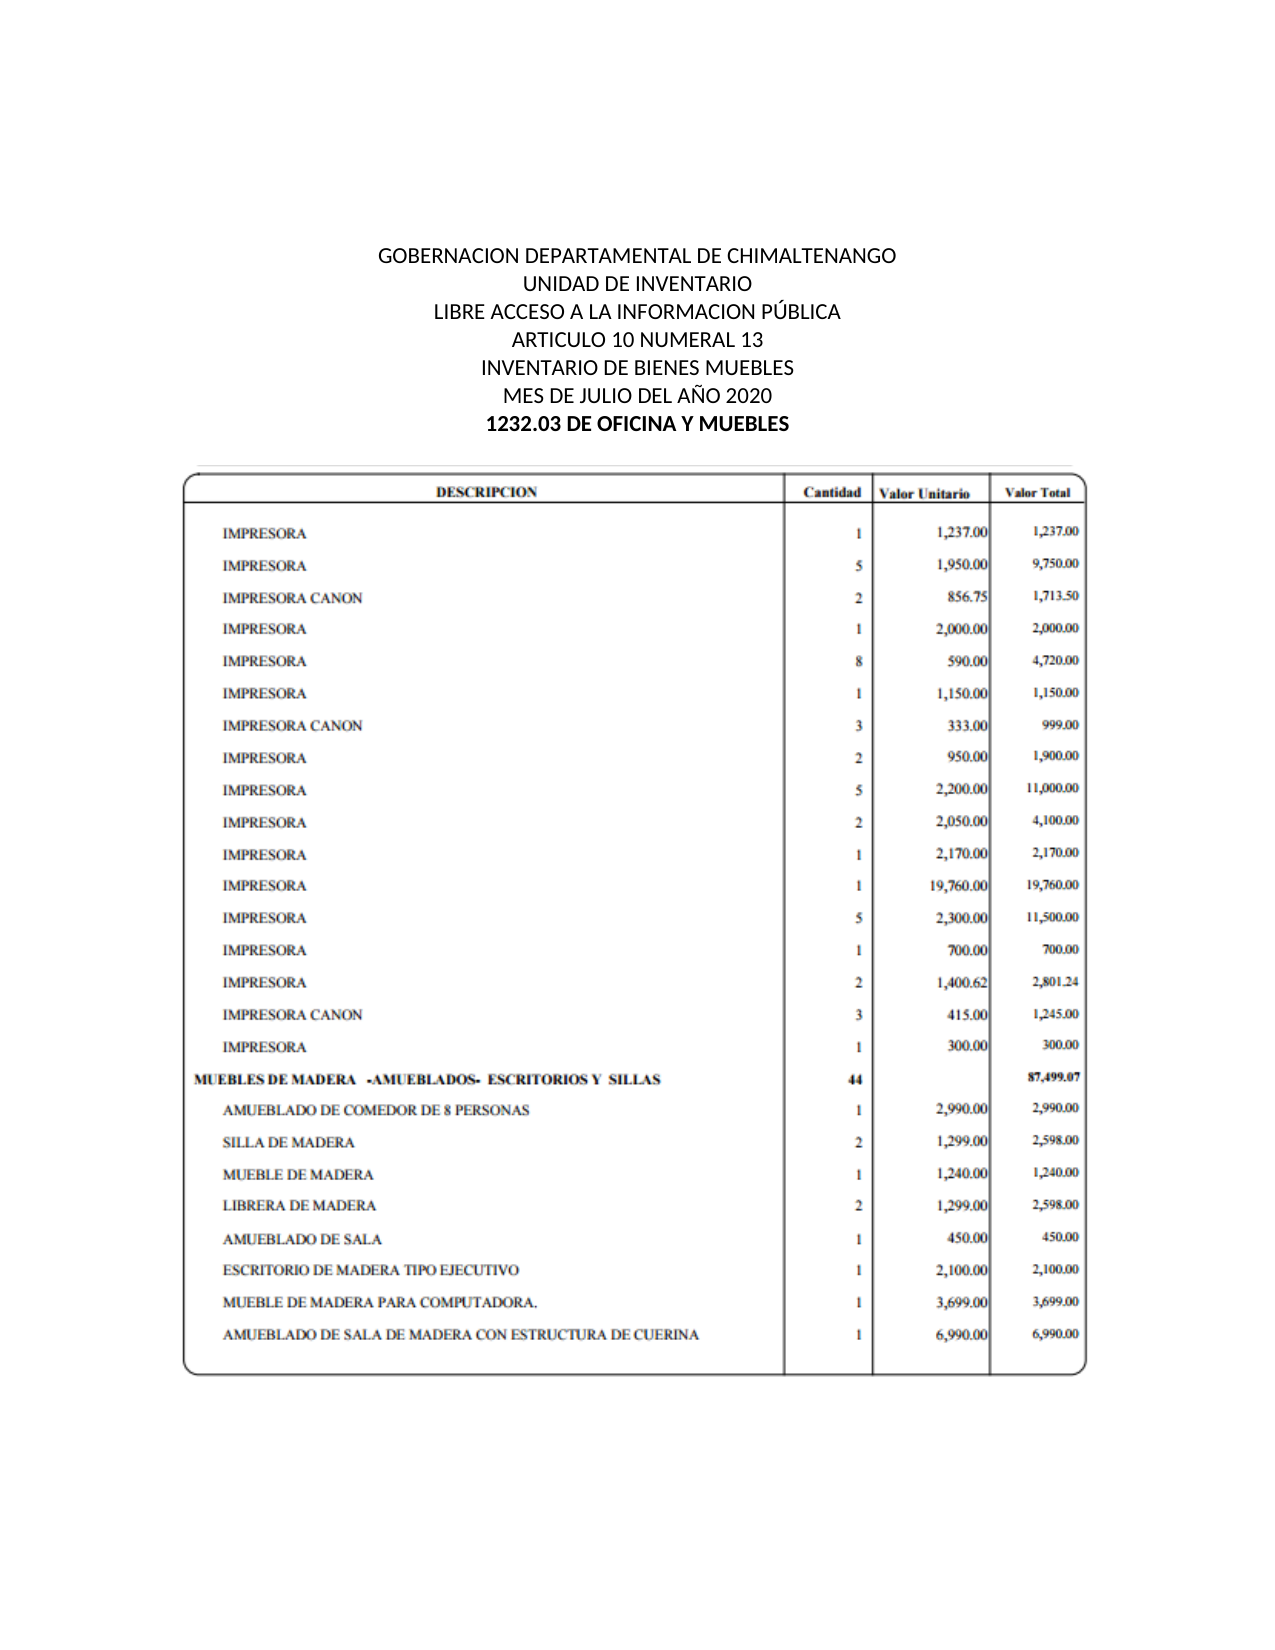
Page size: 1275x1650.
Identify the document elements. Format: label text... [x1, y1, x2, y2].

text ARTICULO 10 NUMERAL 13 [177, 325, 1098, 353]
text UNIDAD DE INVENTARIO [177, 269, 1098, 297]
text 1232.03 DE OFICINA Y MUEBLES [177, 409, 1098, 437]
text GOBERNACION DEPARTAMENTAL DE CHIMALTENANGO [177, 241, 1098, 269]
text MES DE JULIO DEL AÑO 2020 [177, 381, 1098, 409]
text LIBRE ACCESO A LA INFORMACION PÚBLICA [177, 297, 1098, 325]
picture [177, 465, 1098, 1383]
text INVENTARIO DE BIENES MUEBLES [177, 353, 1098, 381]
